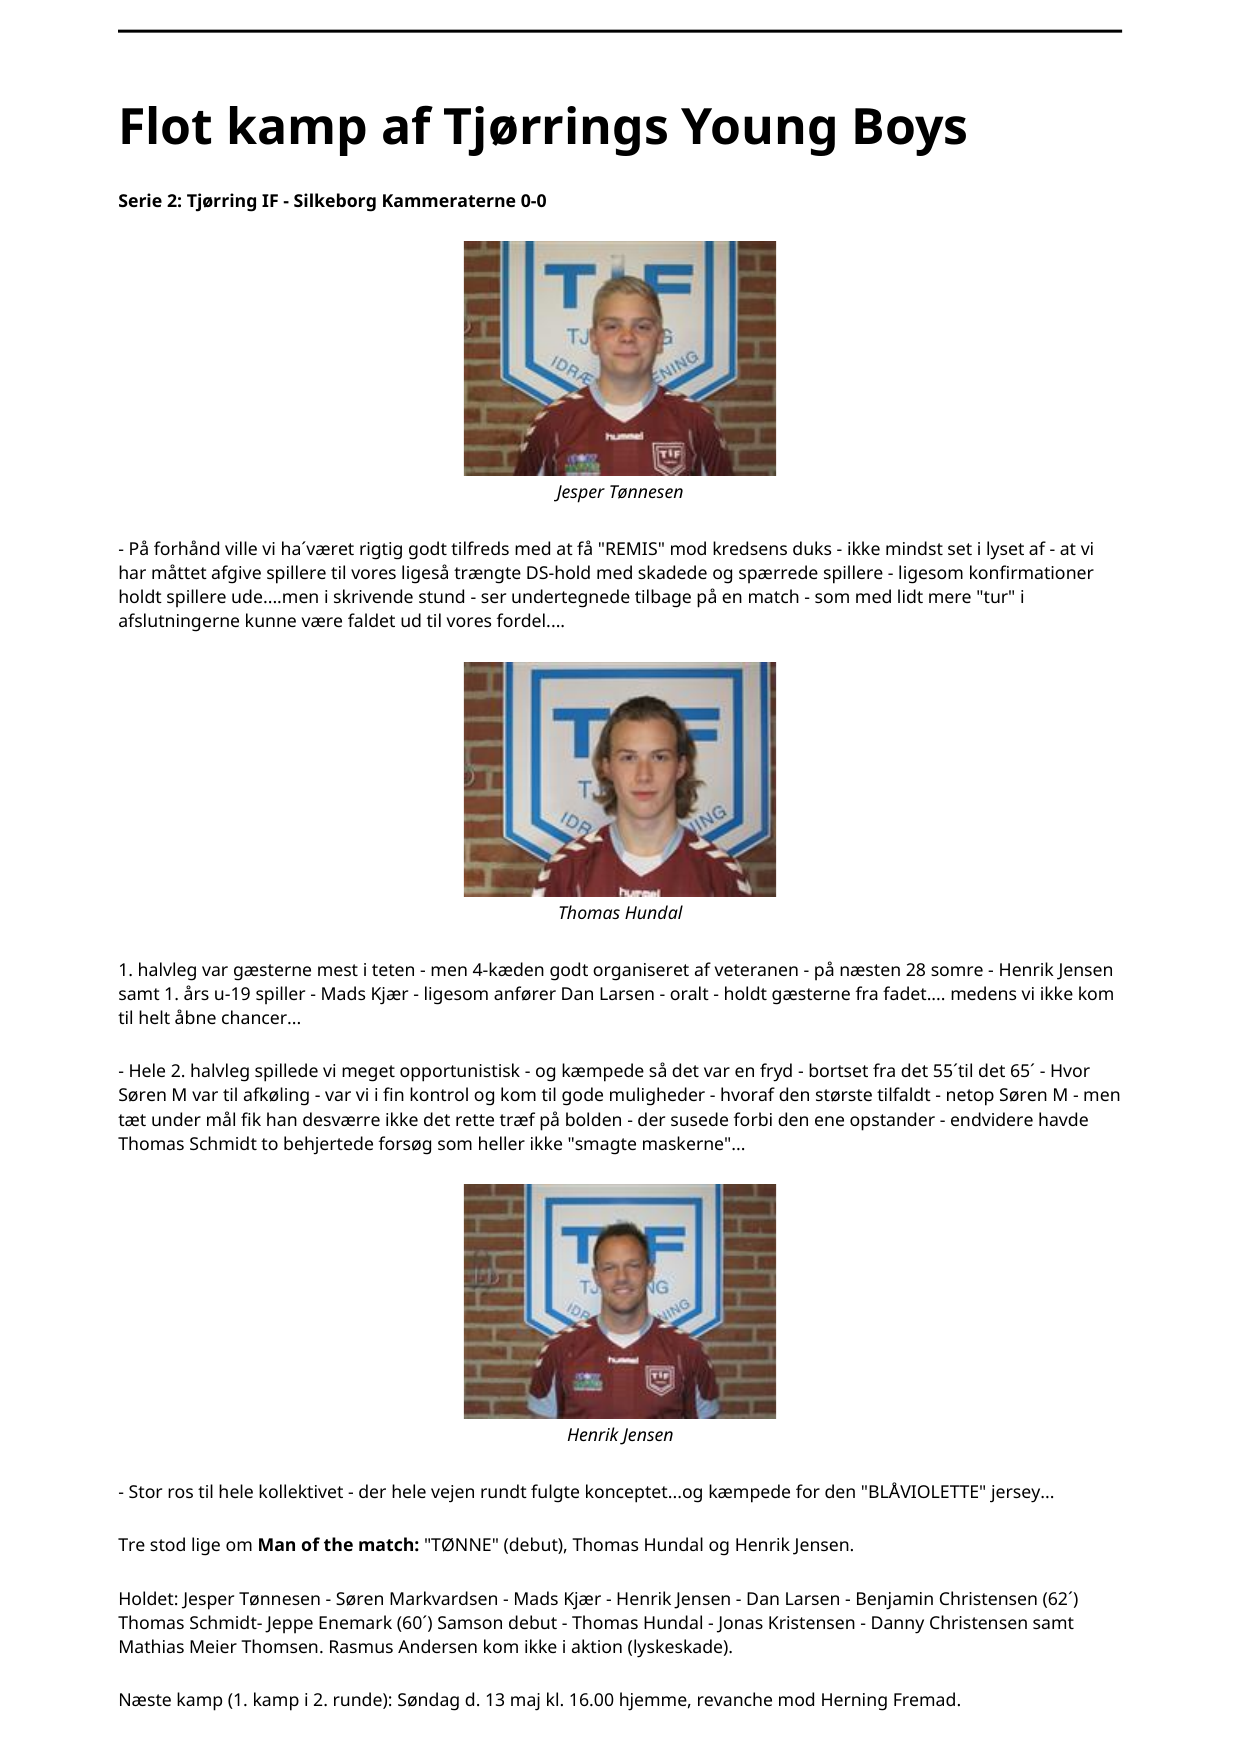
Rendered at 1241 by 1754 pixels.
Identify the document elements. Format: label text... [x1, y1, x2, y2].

text 1. halvleg var gæsterne mest i teten - men 4-kæden godt organiseret af veteranen - på næsten 28 somre - Henrik Jensen samt 1. års u-19 spiller - Mads Kjær - ligesom anfører Dan Larsen - oralt - holdt gæsterne fra fadet.... medens vi ikke kom til helt åbne chancer... [118, 957, 1122, 1029]
picture [463, 241, 777, 476]
text Tre stod lige om Man of the match: "TØNNE" (debut), Thomas Hundal og Henrik Jensen. [118, 1533, 1122, 1557]
picture [463, 662, 777, 897]
text - Stor ros til hele kollektivet - der hele vejen rundt fulgte konceptet...og kæmpede for den "BLÅVIOLETTE" jersey... [118, 1479, 1122, 1503]
text Serie 2: Tjørring IF - Silkeborg Kammeraterne 0-0 [118, 188, 1122, 212]
text - På forhånd ville vi ha´været rigtig godt tilfreds med at få "REMIS" mod kredsens duks - ikke mindst set i lyset af - at vi har måttet afgive spillere til vores ligeså trængte DS-hold med skadede og spærrede spillere - ligesom konfirmationer holdt spillere ude....men i skrivende stund - ser undertegnede tilbage på en match - som med lidt mere "tur" i afslutningerne kunne være faldet ud til vores fordel.... [118, 536, 1122, 633]
text Næste kamp (1. kamp i 2. runde): Søndag d. 13 maj kl. 16.00 hjemme, revanche mod Herning Fremad. [118, 1688, 1122, 1712]
picture [463, 1184, 777, 1419]
text Holdet: Jesper Tønnesen - Søren Markvardsen - Mads Kjær - Henrik Jensen - Dan Larsen - Benjamin Christensen (62´) Thomas Schmidt- Jeppe Enemark (60´) Samson debut - Thomas Hundal - Jonas Kristensen - Danny Christensen samt Mathias Meier Thomsen. Rasmus Andersen kom ikke i aktion (lyskeskade). [118, 1586, 1122, 1658]
subtitle Flot kamp af Tjørrings Young Boys [118, 91, 1122, 159]
text - Hele 2. halvleg spillede vi meget opportunistisk - og kæmpede så det var en fryd - bortset fra det 55´til det 65´ - Hvor Søren M var til afkøling - var vi i fin kontrol og kom til gode muligheder - hvoraf den største tilfaldt - netop Søren M - men tæt under mål fik han desværre ikke det rette træf på bolden - der susede forbi den ene opstander - endvidere havde Thomas Schmidt to behjertede forsøg som heller ikke "smagte maskerne"... [118, 1059, 1122, 1155]
